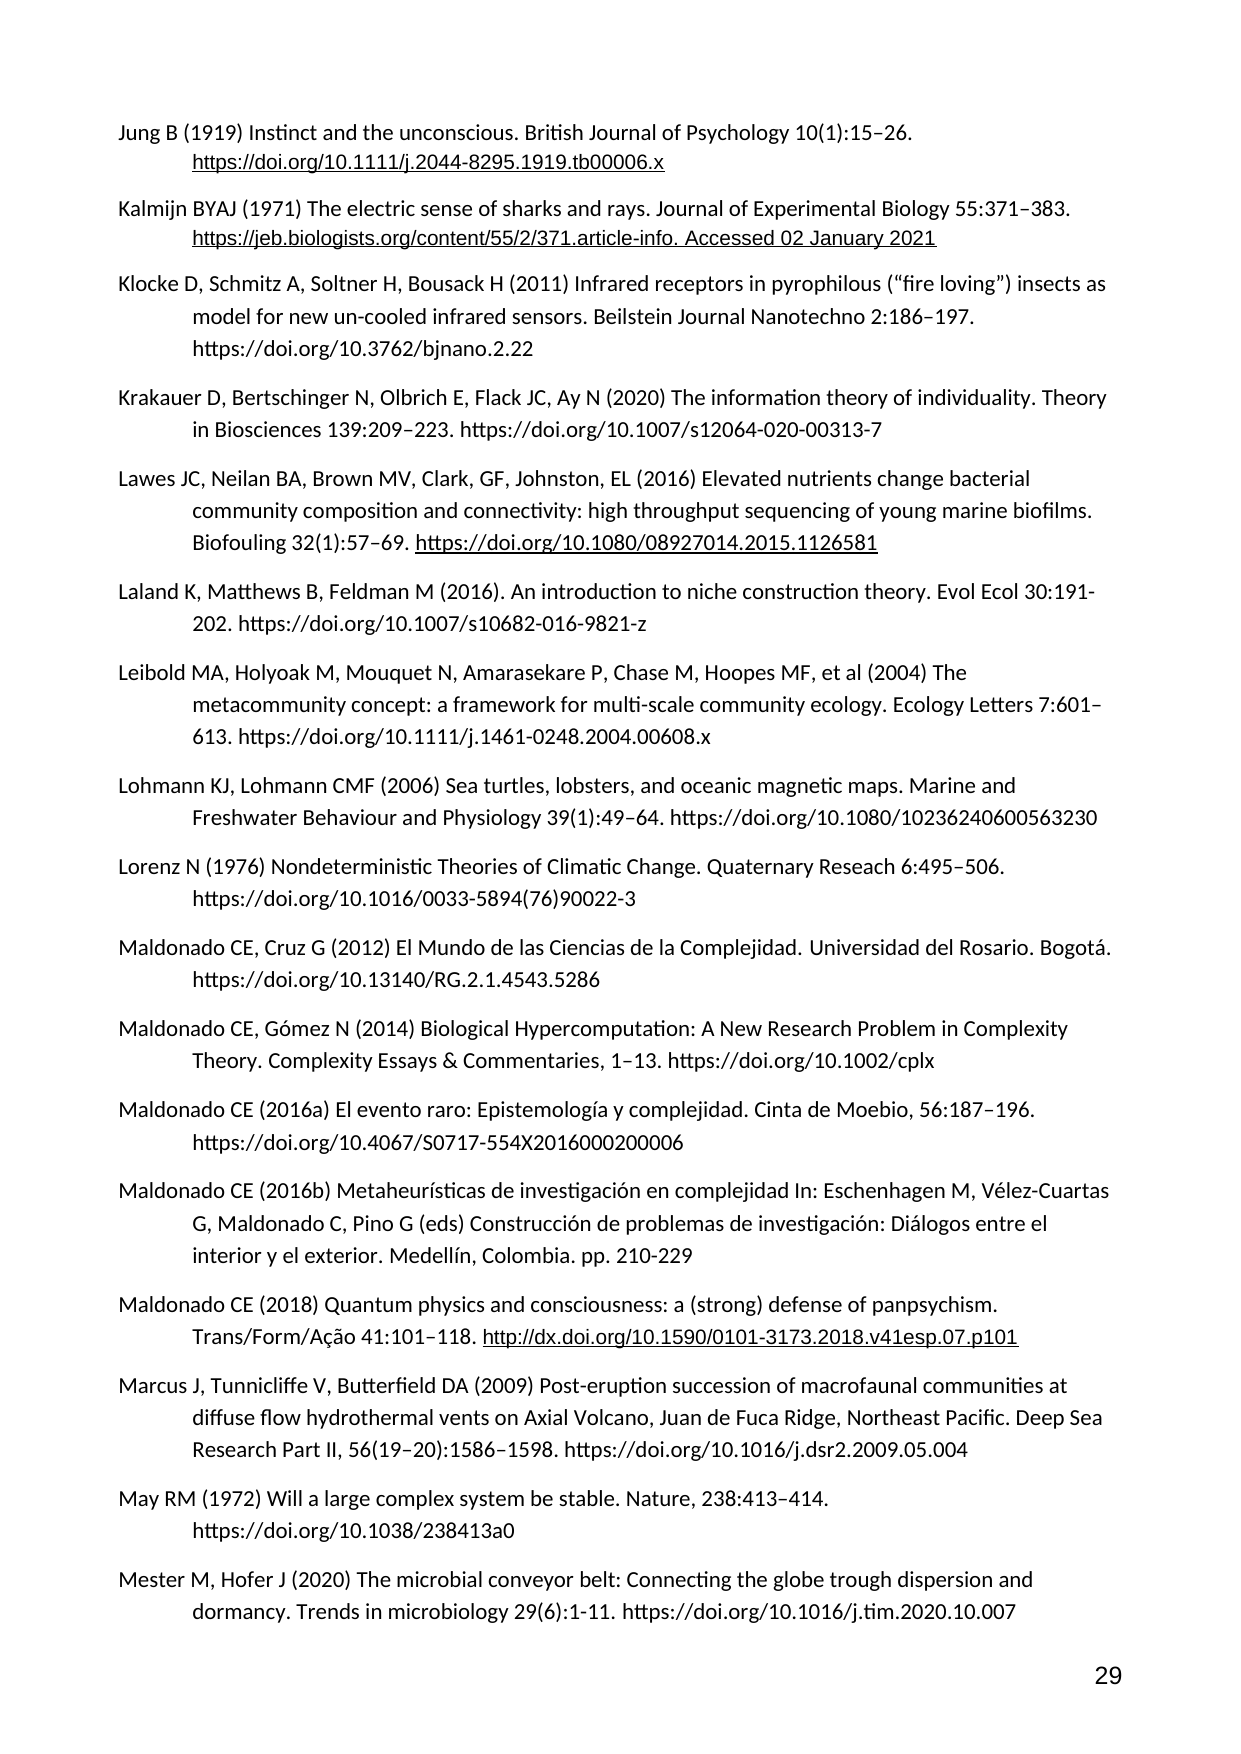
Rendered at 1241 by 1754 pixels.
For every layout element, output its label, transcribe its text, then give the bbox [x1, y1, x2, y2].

list Laland K, Matthews B, Feldman M (2016). An introduction to niche construction theory. Evol Ecol 30:191-202. https://doi.org/10.1007/s10682-016-9821-z [118, 577, 1122, 637]
list Leibold MA, Holyoak M, Mouquet N, Amarasekare P, Chase M, Hoopes MF, et al (2004) The metacommunity concept: a framework for multi-scale community ecology. Ecology Letters 7:601–613. https://doi.org/10.1111/j.1461-0248.2004.00608.x [118, 658, 1122, 751]
list Maldonado CE (2016a) El evento raro: Epistemología y complejidad. Cinta de Moebio, 56:187–196. https://doi.org/10.4067/S0717-554X2016000200006 [118, 1096, 1122, 1156]
list Lorenz N (1976) Nondeterministic Theories of Climatic Change. Quaternary Reseach 6:495–506. https://doi.org/10.1016/0033-5894(76)90022-3 [118, 852, 1122, 913]
list Maldonado CE (2018) Quantum physics and consciousness: a (strong) defense of panpsychism. Trans/Form/Ação 41:101–118. http://dx.doi.org/10.1590/0101-3173.2018.v41esp.07.p101 [118, 1290, 1122, 1350]
list Krakauer D, Bertschinger N, Olbrich E, Flack JC, Ay N (2020) The information theory of individuality. Theory in Biosciences 139:209–223. https://doi.org/10.1007/s12064-020-00313-7 [118, 383, 1122, 443]
list Maldonado CE, Cruz G (2012) El Mundo de las Ciencias de la Complejidad. Universidad del Rosario. Bogotá. https://doi.org/10.13140/RG.2.1.4543.5286 [118, 933, 1122, 994]
list Marcus J, Tunnicliffe V, Butterfield DA (2009) Post-eruption succession of macrofaunal communities at diffuse flow hydrothermal vents on Axial Volcano, Juan de Fuca Ridge, Northeast Pacific. Deep Sea Research Part II, 56(19–20):1586–1598. https://doi.org/10.1016/j.dsr2.2009.05.004 [118, 1371, 1122, 1463]
list Jung B (1919) Instinct and the unconscious. British Journal of Psychology 10(1):15–26. https://doi.org/10.1111/j.2044-8295.1919.tb00006.x [118, 118, 1122, 174]
list Maldonado CE, Gómez N (2014) Biological Hypercomputation: A New Research Problem in Complexity Theory. Complexity Essays & Commentaries, 1–13. https://doi.org/10.1002/cplx [118, 1014, 1122, 1075]
list Lohmann KJ, Lohmann CMF (2006) Sea turtles, lobsters, and oceanic magnetic maps. Marine and Freshwater Behaviour and Physiology 39(1):49–64. https://doi.org/10.1080/10236240600563230 [118, 771, 1122, 832]
list Mester M, Hofer J (2020) The microbial conveyor belt: Connecting the globe trough dispersion and dormancy. Trends in microbiology 29(6):1-11. https://doi.org/10.1016/j.tim.2020.10.007 [118, 1565, 1122, 1625]
list Klocke D, Schmitz A, Soltner H, Bousack H (2011) Infrared receptors in pyrophilous (“fire loving”) insects as model for new un-cooled infrared sensors. Beilstein Journal Nanotechno 2:186–197. https://doi.org/10.3762/bjnano.2.22 [118, 269, 1122, 362]
list Lawes JC, Neilan BA, Brown MV, Clark, GF, Johnston, EL (2016) Elevated nutrients change bacterial community composition and connectivity: high throughput sequencing of young marine biofilms. Biofouling 32(1):57–69. https://doi.org/10.1080/08927014.2015.1126581 [118, 464, 1122, 556]
list Maldonado CE (2016b) Metaheurísticas de investigación en complejidad In: Eschenhagen M, Vélez-Cuartas G, Maldonado C, Pino G (eds) Construcción de problemas de investigación: Diálogos entre el interior y el exterior. Medellín, Colombia. pp. 210-229 [118, 1177, 1122, 1269]
list May RM (1972) Will a large complex system be stable. Nature, 238:413–414. https://doi.org/10.1038/238413a0 [118, 1484, 1122, 1544]
list Kalmijn BYAJ (1971) The electric sense of sharks and rays. Journal of Experimental Biology 55:371–383. https://jeb.biologists.org/content/55/2/371.article-info. Accessed 02 January 2021 [118, 194, 1122, 249]
